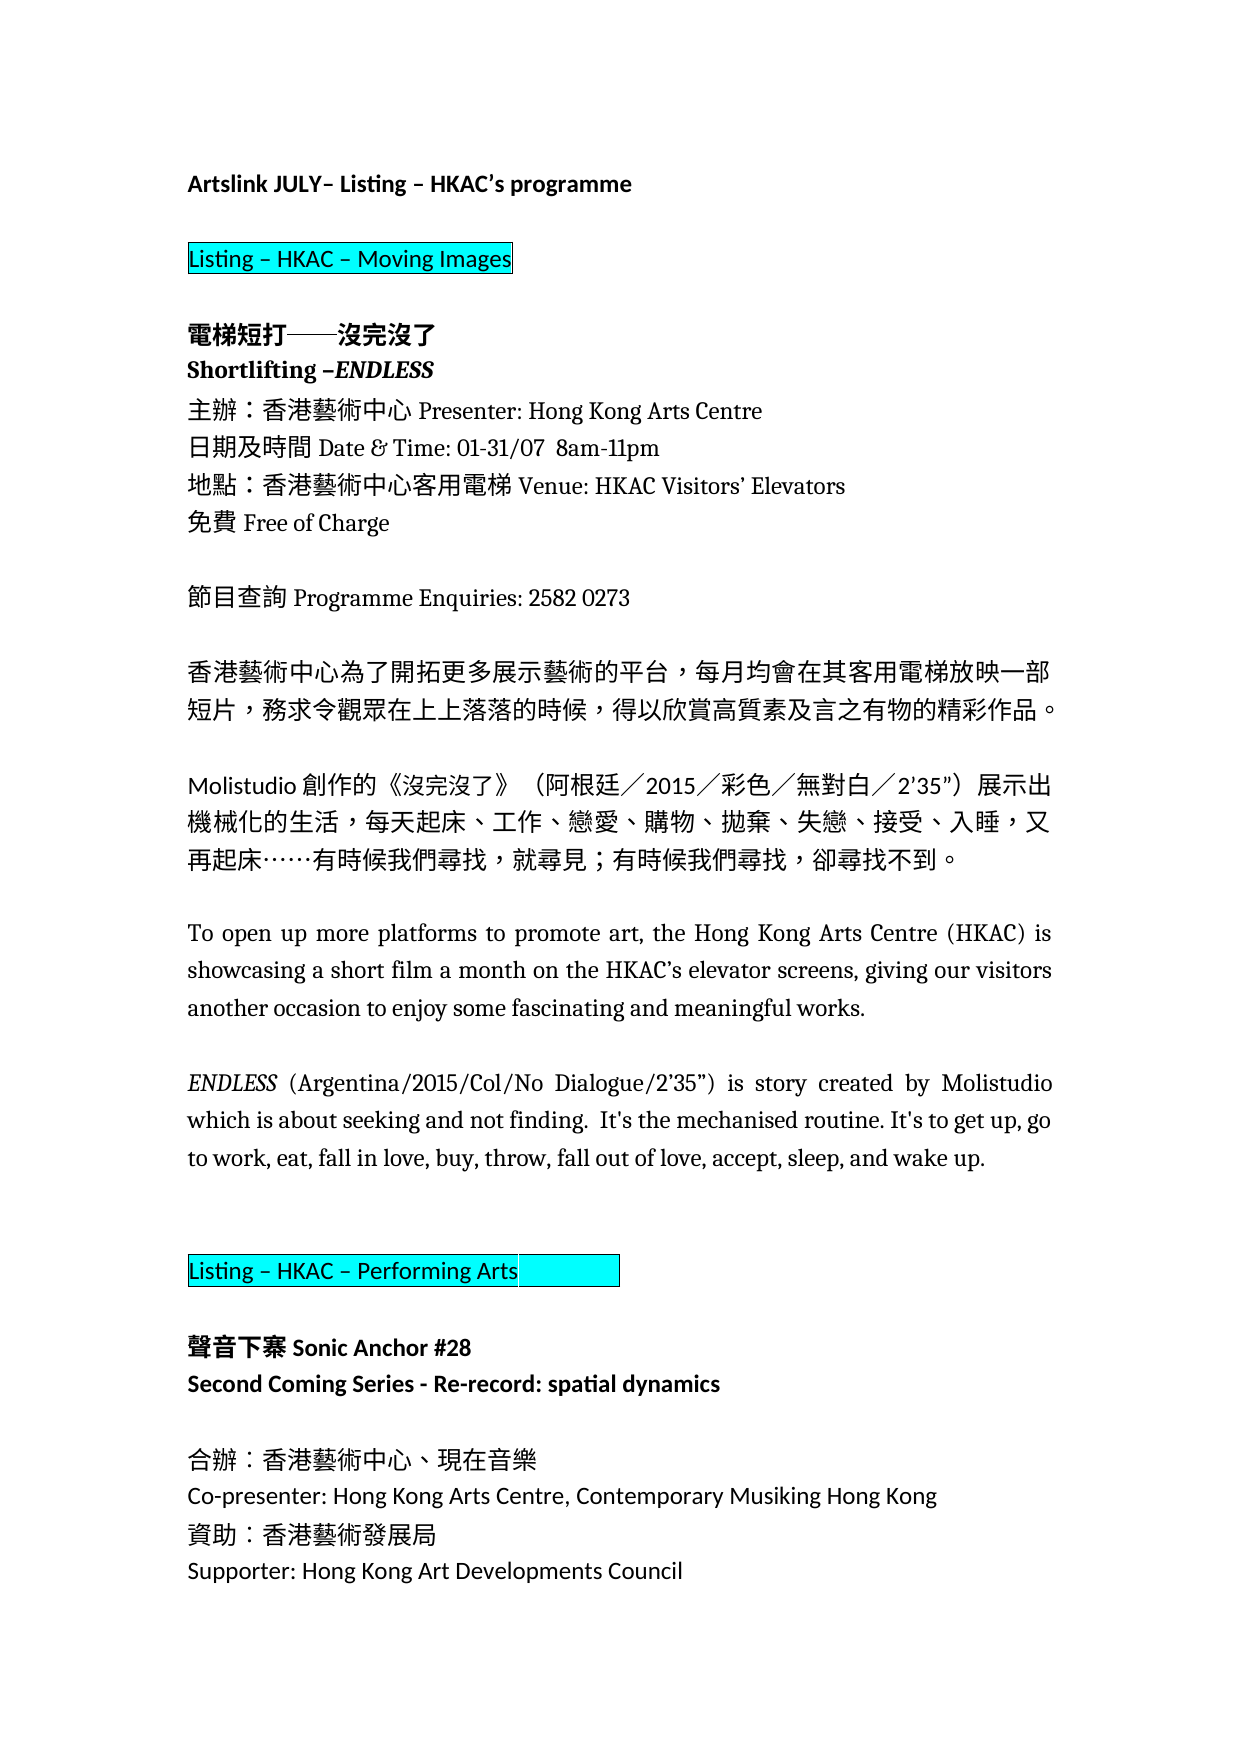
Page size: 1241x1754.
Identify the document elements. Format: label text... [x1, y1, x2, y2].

text Artslink JULY– Listing – HKAC’s programme [187, 164, 1053, 202]
text Listing – HKAC – Performing Arts [187, 1252, 1053, 1289]
text 主辦：香港藝術中心 Presenter: Hong Kong Arts Centre [187, 389, 1053, 427]
text 節目查詢 Programme Enquiries: 2582 0273 [187, 577, 1053, 614]
text Listing – HKAC – Moving Images [187, 239, 1053, 277]
text To open up more platforms to promote art, the Hong Kong Arts Centre (HKAC) is showcasing a short film a month on the HKAC’s elevator screens, giving our visitors another occasion to enjoy some fascinating and meaningful works. [187, 914, 1053, 1027]
text 日期及時間 Date & Time: 01-31/07 8am-11pm [187, 427, 1053, 464]
text Co-presenter: Hong Kong Arts Centre, Contemporary Musiking Hong Kong [187, 1477, 1053, 1514]
text 合辦︰香港藝術中心、現在音樂 [187, 1439, 1053, 1477]
text 電梯短打──沒完沒了 [187, 314, 1053, 352]
text Second Coming Series - Re-record: spatial dynamics [187, 1364, 1053, 1402]
text Shortlifting –ENDLESS [187, 352, 1053, 389]
text 資助︰香港藝術發展局 [187, 1514, 1053, 1552]
text ENDLESS (Argentina/2015/Col/No Dialogue/2’35”) is story created by Molistudio which is about seeking and not finding. It's the mechanised routine. It's to get up, go to work, eat, fall in love, buy, throw, fall out of love, accept, sleep, and wake up. [187, 1064, 1053, 1177]
text Molistudio創作的《沒完沒了》（阿根廷／2015／彩色／無對白／2’35”）展示出機械化的生活，每天起床、工作、戀愛、購物、拋棄、失戀、接受、入睡，又再起床……有時候我們尋找，就尋見；有時候我們尋找，卻尋找不到。 [187, 764, 1053, 877]
text Supporter: Hong Kong Art Developments Council [187, 1552, 1053, 1589]
text 香港藝術中心為了開拓更多展示藝術的平台，每月均會在其客用電梯放映一部短片，務求令觀眾在上上落落的時候，得以欣賞高質素及言之有物的精彩作品。 [187, 652, 1053, 727]
text 免費 Free of Charge [187, 502, 1053, 539]
text 地點：香港藝術中心客用電梯 Venue: HKAC Visitors’ Elevators [187, 464, 1053, 502]
text 聲音下寨Sonic Anchor #28 [187, 1327, 1053, 1364]
